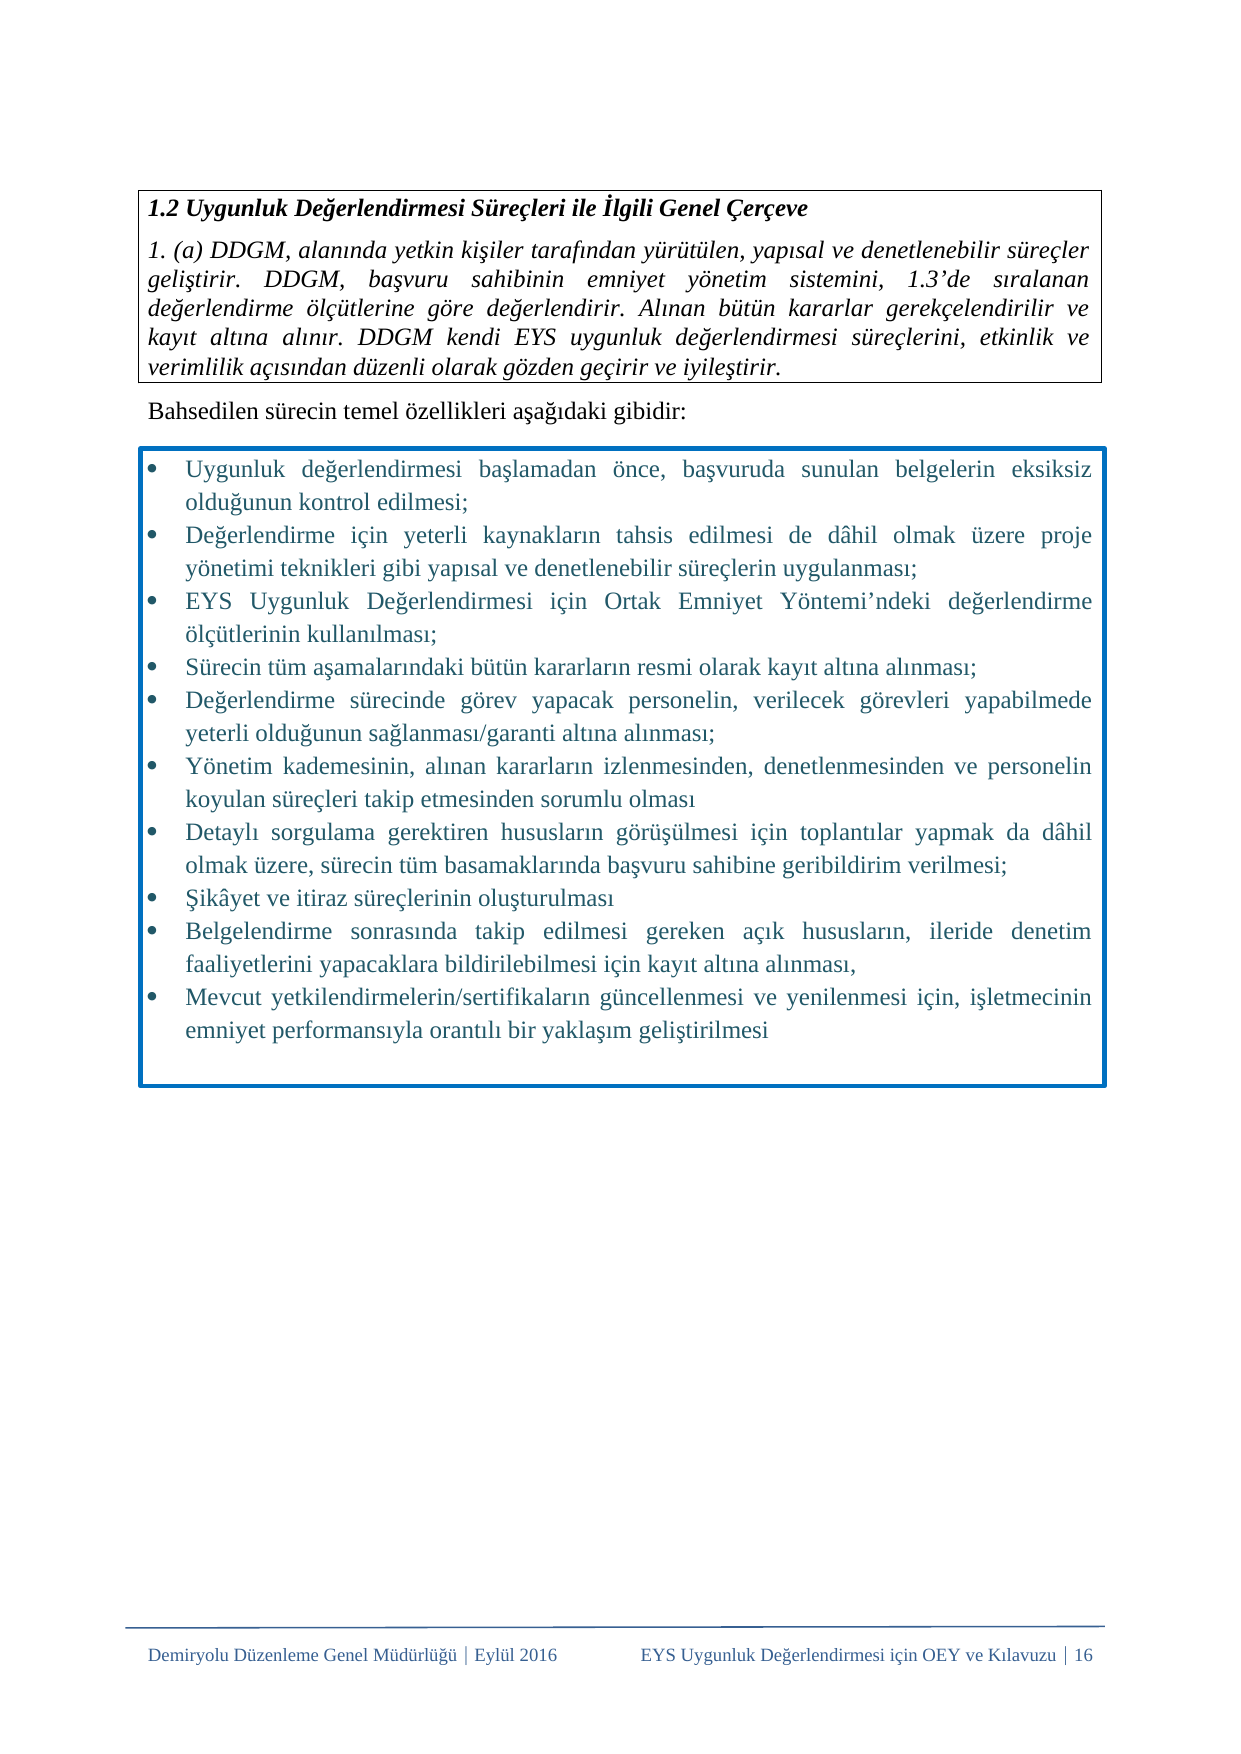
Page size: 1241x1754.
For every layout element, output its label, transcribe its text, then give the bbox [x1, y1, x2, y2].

list Değerlendirme için yeterli kaynakların tahsis edilmesi de dâhil olmak üzere proje yönetimi teknikleri gibi yapısal ve denetlenebilir süreçlerin uygulanması; [148, 520, 1093, 581]
list Şikâyet ve itiraz süreçlerinin oluşturulması [148, 883, 1093, 912]
list Yönetim kademesinin, alınan kararların izlenmesinden, denetlenmesinden ve personelin koyulan süreçleri takip etmesinden sorumlu olması [148, 751, 1093, 813]
list Detaylı sorgulama gerektiren hususların görüşülmesi için toplantılar yapmak da dâhil olmak üzere, sürecin tüm basamaklarında başvuru sahibine geribildirim verilmesi; [148, 817, 1093, 879]
list EYS Uygunluk Değerlendirmesi için Ortak Emniyet Yöntemi’ndeki değerlendirme ölçütlerinin kullanılması; [148, 586, 1093, 647]
list Sürecin tüm aşamalarındaki bütün kararların resmi olarak kayıt altına alınması; [148, 652, 1093, 681]
list Uygunluk değerlendirmesi başlamadan önce, başvuruda sunulan belgelerin eksiksiz olduğunun kontrol edilmesi; [148, 454, 1093, 515]
list Mevcut yetkilendirmelerin/sertifikaların güncellenmesi ve yenilenmesi için, işletmecinin emniyet performansıyla orantılı bir yaklaşım geliştirilmesi [148, 982, 1093, 1044]
text 1.2 Uygunluk Değerlendirmesi Süreçleri ile İlgili Genel Çerçeve [139, 191, 1101, 222]
list Belgelendirme sonrasında takip edilmesi gereken açık hususların, ileride denetim faaliyetlerini yapacaklara bildirilebilmesi için kayıt altına alınması, [148, 916, 1093, 978]
list Değerlendirme sürecinde görev yapacak personelin, verilecek görevleri yapabilmede yeterli olduğunun sağlanması/garanti altına alınması; [148, 685, 1093, 747]
text Bahsedilen sürecin temel özellikleri aşağıdaki gibidir: [148, 396, 1093, 425]
text 1. (a) DDGM, alanında yetkin kişiler tarafından yürütülen, yapısal ve denetlenebilir süreçler geliştirir. DDGM, başvuru sahibinin emniyet yönetim sistemini, 1.3’de sıralanan değerlendirme ölçütlerine göre değerlendirir. Alınan bütün kararlar gerekçelendirilir ve kayıt altına alınır. DDGM kendi EYS uygunluk değerlendirmesi süreçlerini, etkinlik ve verimlilik açısından düzenli olarak gözden geçirir ve iyileştirir. [139, 231, 1101, 382]
